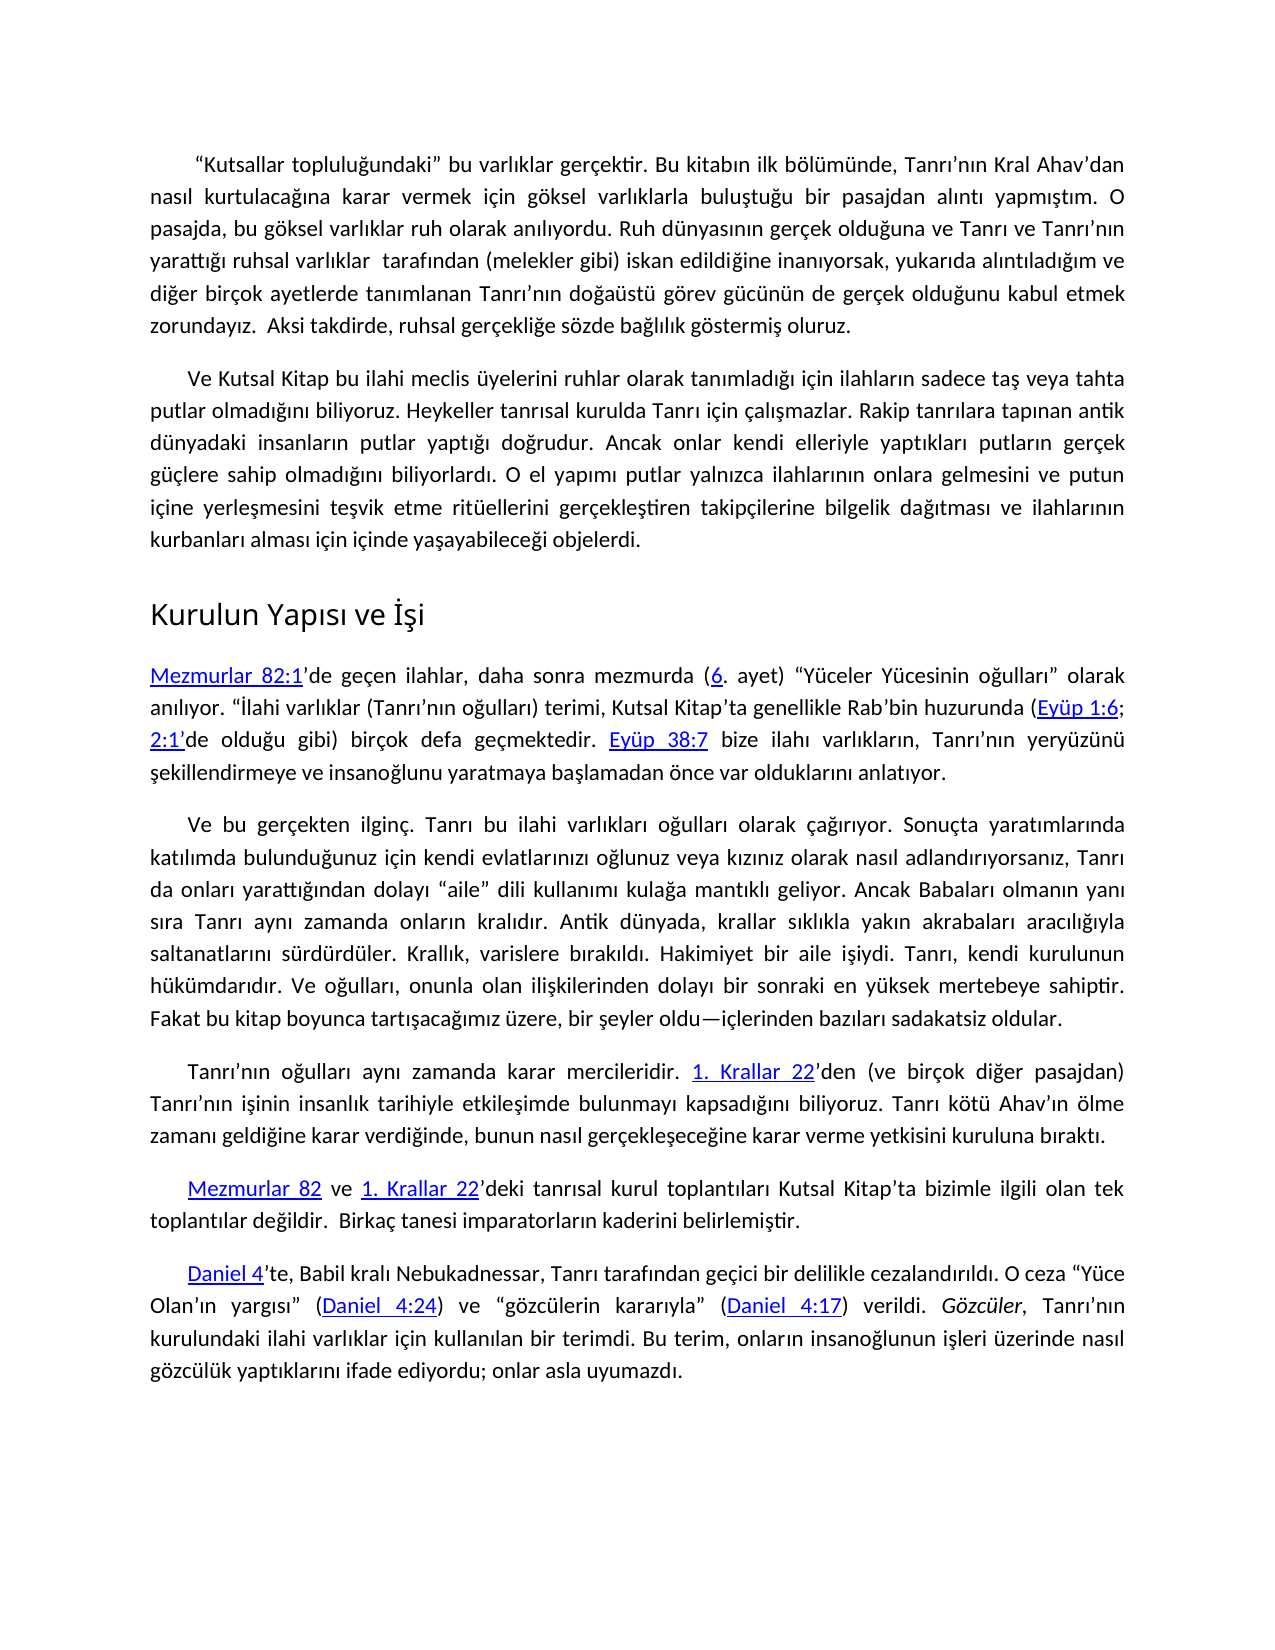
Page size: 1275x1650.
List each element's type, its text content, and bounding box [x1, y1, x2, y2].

text “Kutsallar topluluğundaki” bu varlıklar gerçektir. Bu kitabın ilk bölümünde, Tanrı’nın Kral Ahav’dan nasıl kurtulacağına karar vermek için göksel varlıklarla buluştuğu bir pasajdan alıntı yapmıştım. O pasajda, bu göksel varlıklar ruh olarak anılıyordu. Ruh dünyasının gerçek olduğuna ve Tanrı ve Tanrı’nın yarattığı ruhsal varlıklar tarafından (melekler gibi) iskan edildiğine inanıyorsak, yukarıda alıntıladığım ve diğer birçok ayetlerde tanımlanan Tanrı’nın doğaüstü görev gücünün de gerçek olduğunu kabul etmek zorundayız. Aksi takdirde, ruhsal gerçekliğe sözde bağlılık göstermiş oluruz. [150, 150, 1125, 339]
text Kurulun Yapısı ve İşi [150, 594, 1125, 634]
text Mezmurlar 82:1’de geçen ilahlar, daha sonra mezmurda (6. ayet) “Yüceler Yücesinin oğulları” olarak anılıyor. “İlahi varlıklar (Tanrı’nın oğulları) terimi, Kutsal Kitap’ta genellikle Rab’bin huzurunda (Eyüp 1:6; 2:1’de olduğu gibi) birçok defa geçmektedir. Eyüp 38:7 bize ilahı varlıkların, Tanrı’nın yeryüzünü şekillendirmeye ve insanoğlunu yaratmaya başlamadan önce var olduklarını anlatıyor. [150, 661, 1125, 786]
text Mezmurlar 82 ve 1. Krallar 22’deki tanrısal kurul toplantıları Kutsal Kitap’ta bizimle ilgili olan tek toplantılar değildir. Birkaç tanesi imparatorların kaderini belirlemiştir. [150, 1174, 1125, 1234]
text Daniel 4’te, Babil kralı Nebukadnessar, Tanrı tarafından geçici bir delilikle cezalandırıldı. O ceza “Yüce Olan’ın yargısı” (Daniel 4:24) ve “gözcülerin kararıyla” (Daniel 4:17) verildi. Gözcüler, Tanrı’nın kurulundaki ilahi varlıklar için kullanılan bir terimdi. Bu terim, onların insanoğlunun işleri üzerinde nasıl gözcülük yaptıklarını ifade ediyordu; onlar asla uyumazdı. [150, 1259, 1125, 1384]
text Tanrı’nın oğulları aynı zamanda karar mercileridir. 1. Krallar 22’den (ve birçok diğer pasajdan) Tanrı’nın işinin insanlık tarihiyle etkileşimde bulunmayı kapsadığını biliyoruz. Tanrı kötü Ahav’ın ölme zamanı geldiğine karar verdiğinde, bunun nasıl gerçekleşeceğine karar verme yetkisini kuruluna bıraktı. [150, 1057, 1125, 1149]
text Ve bu gerçekten ilginç. Tanrı bu ilahi varlıkları oğulları olarak çağırıyor. Sonuçta yaratımlarında katılımda bulunduğunuz için kendi evlatlarınızı oğlunuz veya kızınız olarak nasıl adlandırıyorsanız, Tanrı da onları yarattığından dolayı “aile” dili kullanımı kulağa mantıklı geliyor. Ancak Babaları olmanın yanı sıra Tanrı aynı zamanda onların kralıdır. Antik dünyada, krallar sıklıkla yakın akrabaları aracılığıyla saltanatlarını sürdürdüler. Krallık, varislere bırakıldı. Hakimiyet bir aile işiydi. Tanrı, kendi kurulunun hükümdarıdır. Ve oğulları, onunla olan ilişkilerinden dolayı bir sonraki en yüksek mertebeye sahiptir. Fakat bu kitap boyunca tartışacağımız üzere, bir şeyler oldu—içlerinden bazıları sadakatsiz oldular. [150, 811, 1125, 1032]
text Ve Kutsal Kitap bu ilahi meclis üyelerini ruhlar olarak tanımladığı için ilahların sadece taş veya tahta putlar olmadığını biliyoruz. Heykeller tanrısal kurulda Tanrı için çalışmazlar. Rakip tanrılara tapınan antik dünyadaki insanların putlar yaptığı doğrudur. Ancak onlar kendi elleriyle yaptıkları putların gerçek güçlere sahip olmadığını biliyorlardı. O el yapımı putlar yalnızca ilahlarının onlara gelmesini ve putun içine yerleşmesini teşvik etme ritüellerini gerçekleştiren takipçilerine bilgelik dağıtması ve ilahlarının kurbanları alması için içinde yaşayabileceği objelerdi. [150, 364, 1125, 553]
